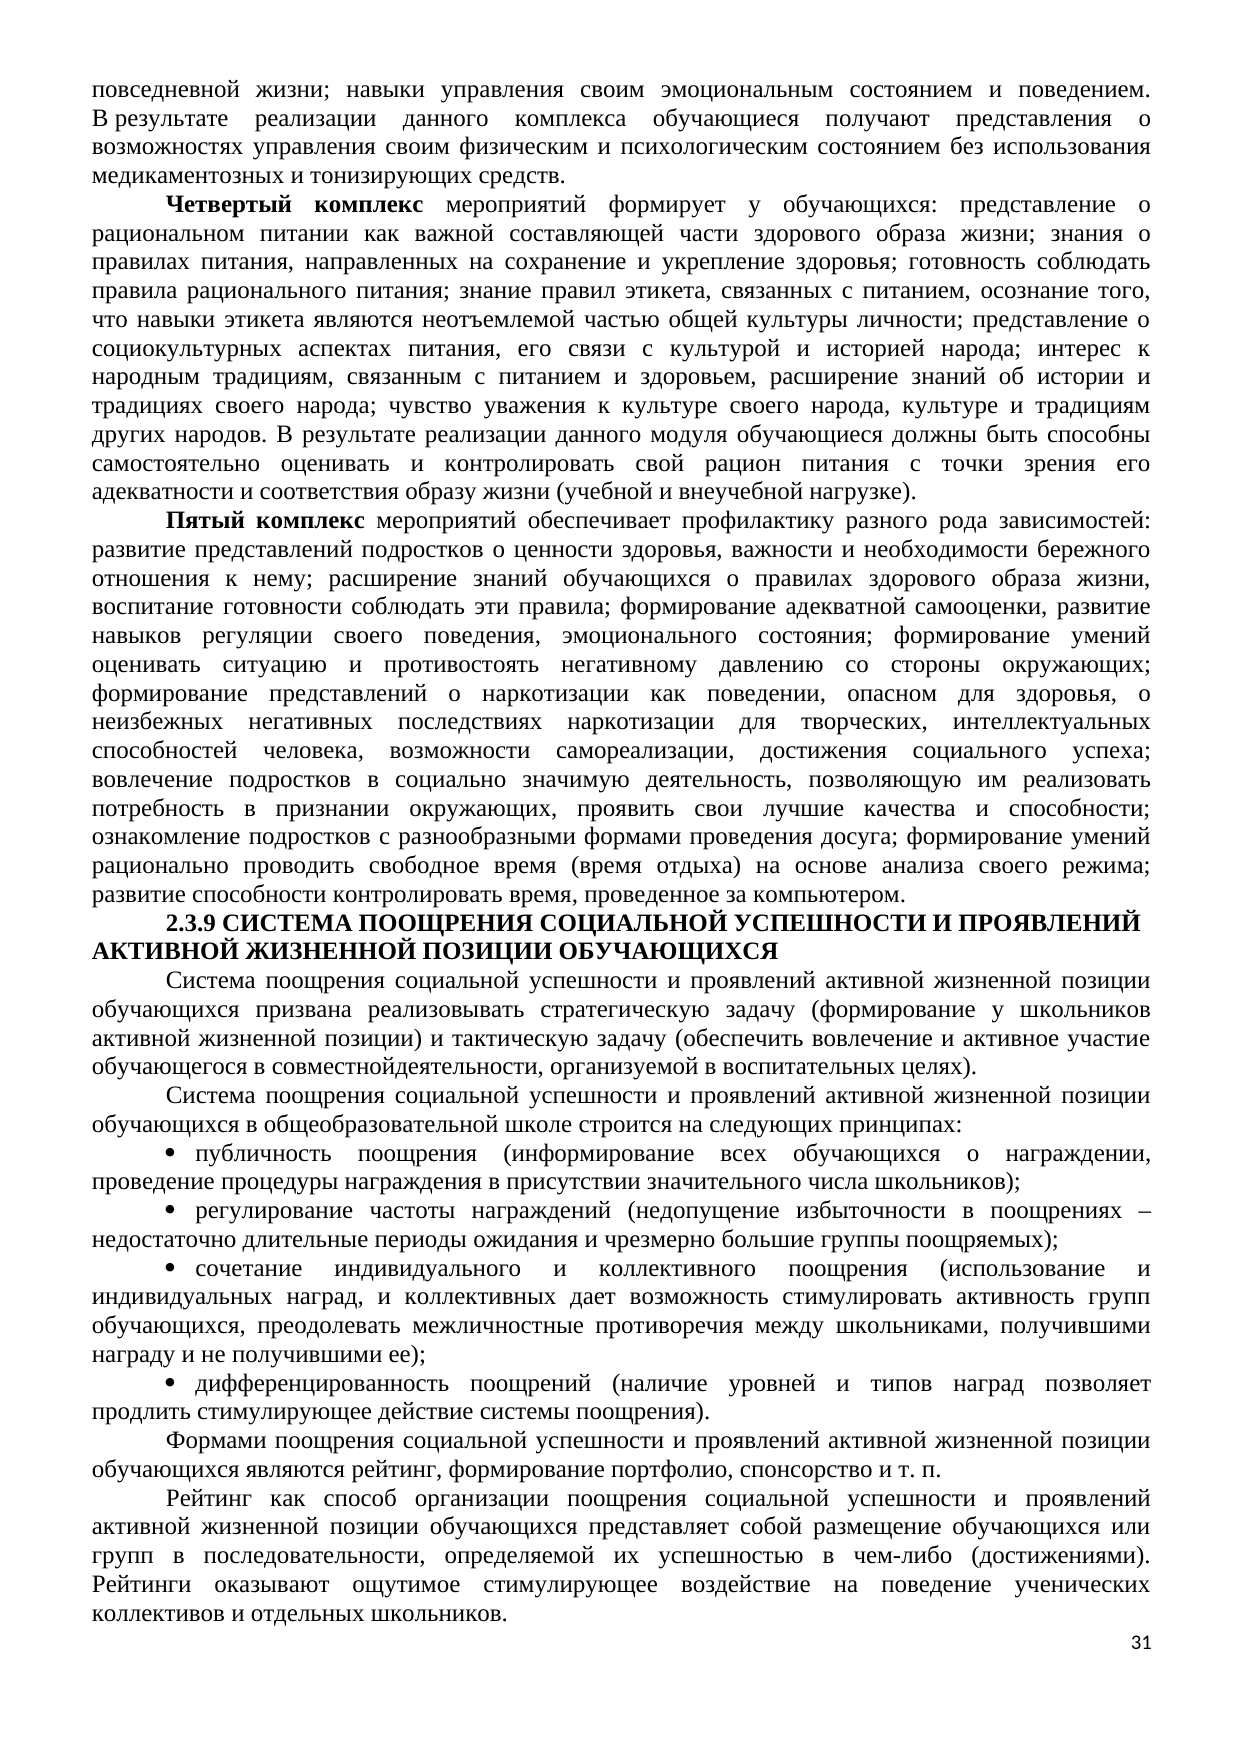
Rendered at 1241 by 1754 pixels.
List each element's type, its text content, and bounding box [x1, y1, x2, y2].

text 2.3.9 СИСТЕМА ПООЩРЕНИЯ СОЦИАЛЬНОЙ УСПЕШНОСТИ И ПРОЯВЛЕНИЙ АКТИВНОЙ ЖИЗНЕННОЙ ПОЗИЦИИ ОБУЧАЮЩИХСЯ [92, 908, 1152, 965]
text Формами поощрения социальной успешности и проявлений активной жизненной позиции обучающихся являются рейтинг, формирование портфолио, спонсорство и т. п. [92, 1425, 1152, 1483]
list сочетание индивидуального и коллективного поощрения (использование и индивидуальных наград, и коллективных дает возможность стимулировать активность групп обучающихся, преодолевать межличностные противоречия между школьниками, получившими награду и не получившими ее); [92, 1253, 1152, 1368]
list регулирование частоты награждений (недопущение избыточности в поощрениях – недостаточно длительные периоды ожидания и чрезмерно большие группы поощряемых); [92, 1195, 1152, 1253]
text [92, 74, 1152, 189]
list дифференцированность поощрений (наличие уровней и типов наград позволяет продлить стимулирующее действие системы поощрения). [92, 1368, 1152, 1425]
text Четвертый комплекс мероприятий формирует у обучающихся: представление о рациональном питании как важной составляющей части здорового образа жизни; знания о правилах питания, направленных на сохранение и укрепление здоровья; готовность соблюдать правила рационального питания; знание правил этикета, связанных с питанием, осознание того, что навыки этикета являются неотъемлемой частью общей культуры личности; представление о социокультурных аспектах питания, его связи с культурой и историей народа; интерес к народным традициям, связанным с питанием и здоровьем, расширение знаний об истории и традициях своего народа; чувство уважения к культуре своего народа, культуре и традициям других народов. В результате реализации данного модуля обучающиеся должны быть способны самостоятельно оценивать и контролировать свой рацион питания с точки зрения его адекватности и соответствия образу жизни (учебной и внеучебной нагрузке). [92, 189, 1152, 505]
list публичность поощрения (информирование всех обучающихся о награждении, проведение процедуры награждения в присутствии значительного числа школьников); [92, 1138, 1152, 1195]
text Система поощрения социальной успешности и проявлений активной жизненной позиции обучающихся в общеобразовательной школе строится на следующих принципах: [92, 1080, 1152, 1138]
text Рейтинг как способ организации поощрения социальной успешности и проявлений активной жизненной позиции обучающихся представляет собой размещение обучающихся или групп в последовательности, определяемой их успешностью в чем-либо (достижениями). Рейтинги оказывают ощутимое стимулирующее воздействие на поведение ученических коллективов и отдельных школьников. [92, 1483, 1152, 1626]
text Система поощрения социальной успешности и проявлений активной жизненной позиции обучающихся призвана реализовывать стратегическую задачу (формирование у школьников активной жизненной позиции) и тактическую задачу (обеспечить вовлечение и активное участие обучающегося в совместнойдеятельности, организуемой в воспитательных целях). [92, 965, 1152, 1080]
text Пятый комплекс мероприятий обеспечивает профилактику разного рода зависимостей: развитие представлений подростков о ценности здоровья, важности и необходимости бережного отношения к нему; расширение знаний обучающихся о правилах здорового образа жизни, воспитание готовности соблюдать эти правила; формирование адекватной самооценки, развитие навыков регуляции своего поведения, эмоционального состояния; формирование умений оценивать ситуацию и противостоять негативному давлению со стороны окружающих; формирование представлений о наркотизации как поведении, опасном для здоровья, о неизбежных негативных последствиях наркотизации для творческих, интеллектуальных способностей человека, возможности самореализации, достижения социального успеха; вовлечение подростков в социально значимую деятельность, позволяющую им реализовать потребность в признании окружающих, проявить свои лучшие качества и способности; ознакомление подростков с разнообразными формами проведения досуга; формирование умений рационально проводить свободное время (время отдыха) на основе анализа своего режима; развитие способности контролировать время, проведенное за компьютером. [92, 505, 1152, 908]
